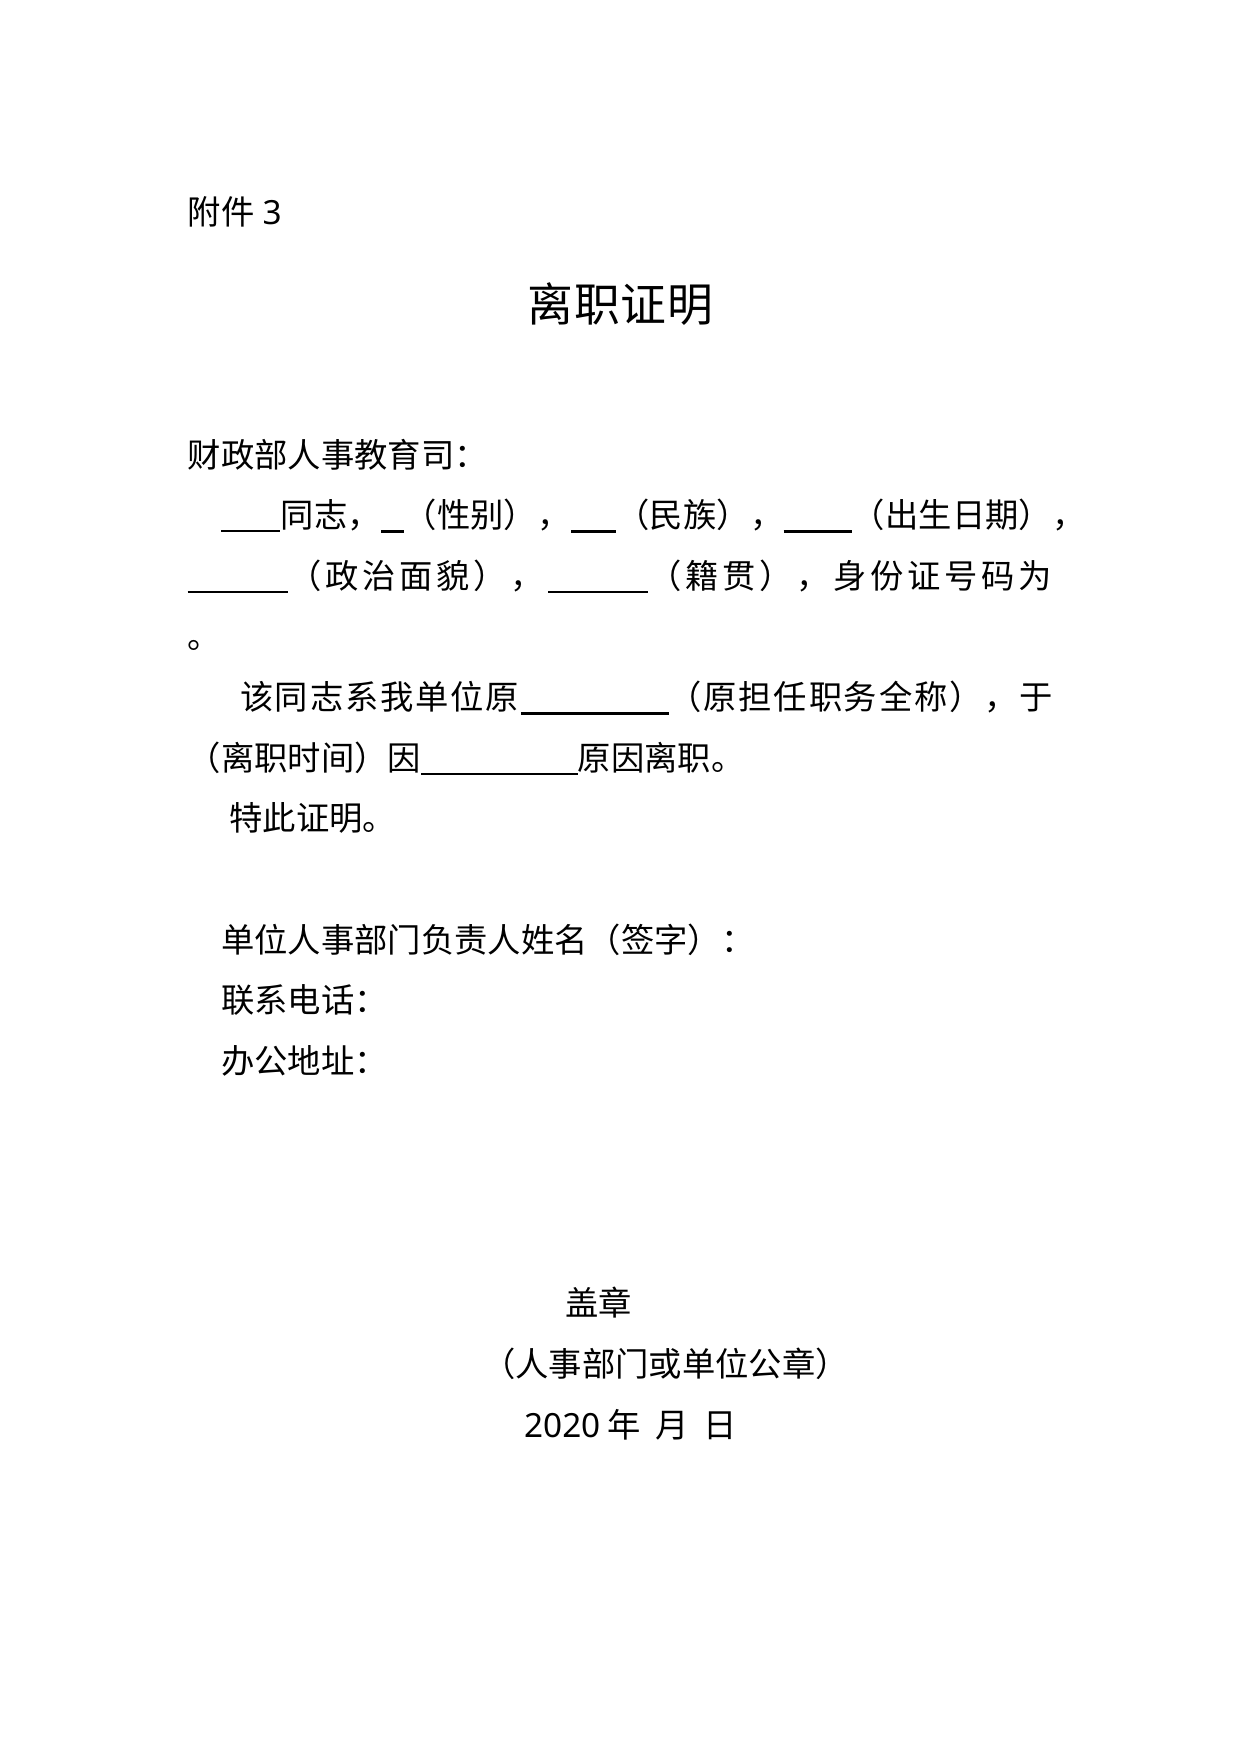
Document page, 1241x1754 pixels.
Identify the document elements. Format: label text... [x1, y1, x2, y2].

text 办公地址： [188, 1028, 1053, 1089]
text 同志， （性别）， （民族）， （出生日期）， （政治面貌）， （籍贯），身份证号码为 。 [187, 483, 1053, 665]
text 特此证明。 [187, 786, 1053, 847]
text 联系电话： [188, 968, 1053, 1028]
text 离职证明 [187, 240, 1053, 362]
text （人事部门或单位公章） [265, 1332, 1053, 1392]
text 单位人事部门负责人姓名（签字）： [188, 907, 1053, 968]
text 财政部人事教育司： [187, 422, 1053, 483]
text 盖章 [265, 1271, 1053, 1332]
text 该同志系我单位原 （原担任职务全称），于 （离职时间）因 原因离职。 [187, 665, 1053, 786]
text 附件3 [187, 180, 1053, 240]
text 2020年 月 日 [265, 1392, 1053, 1453]
